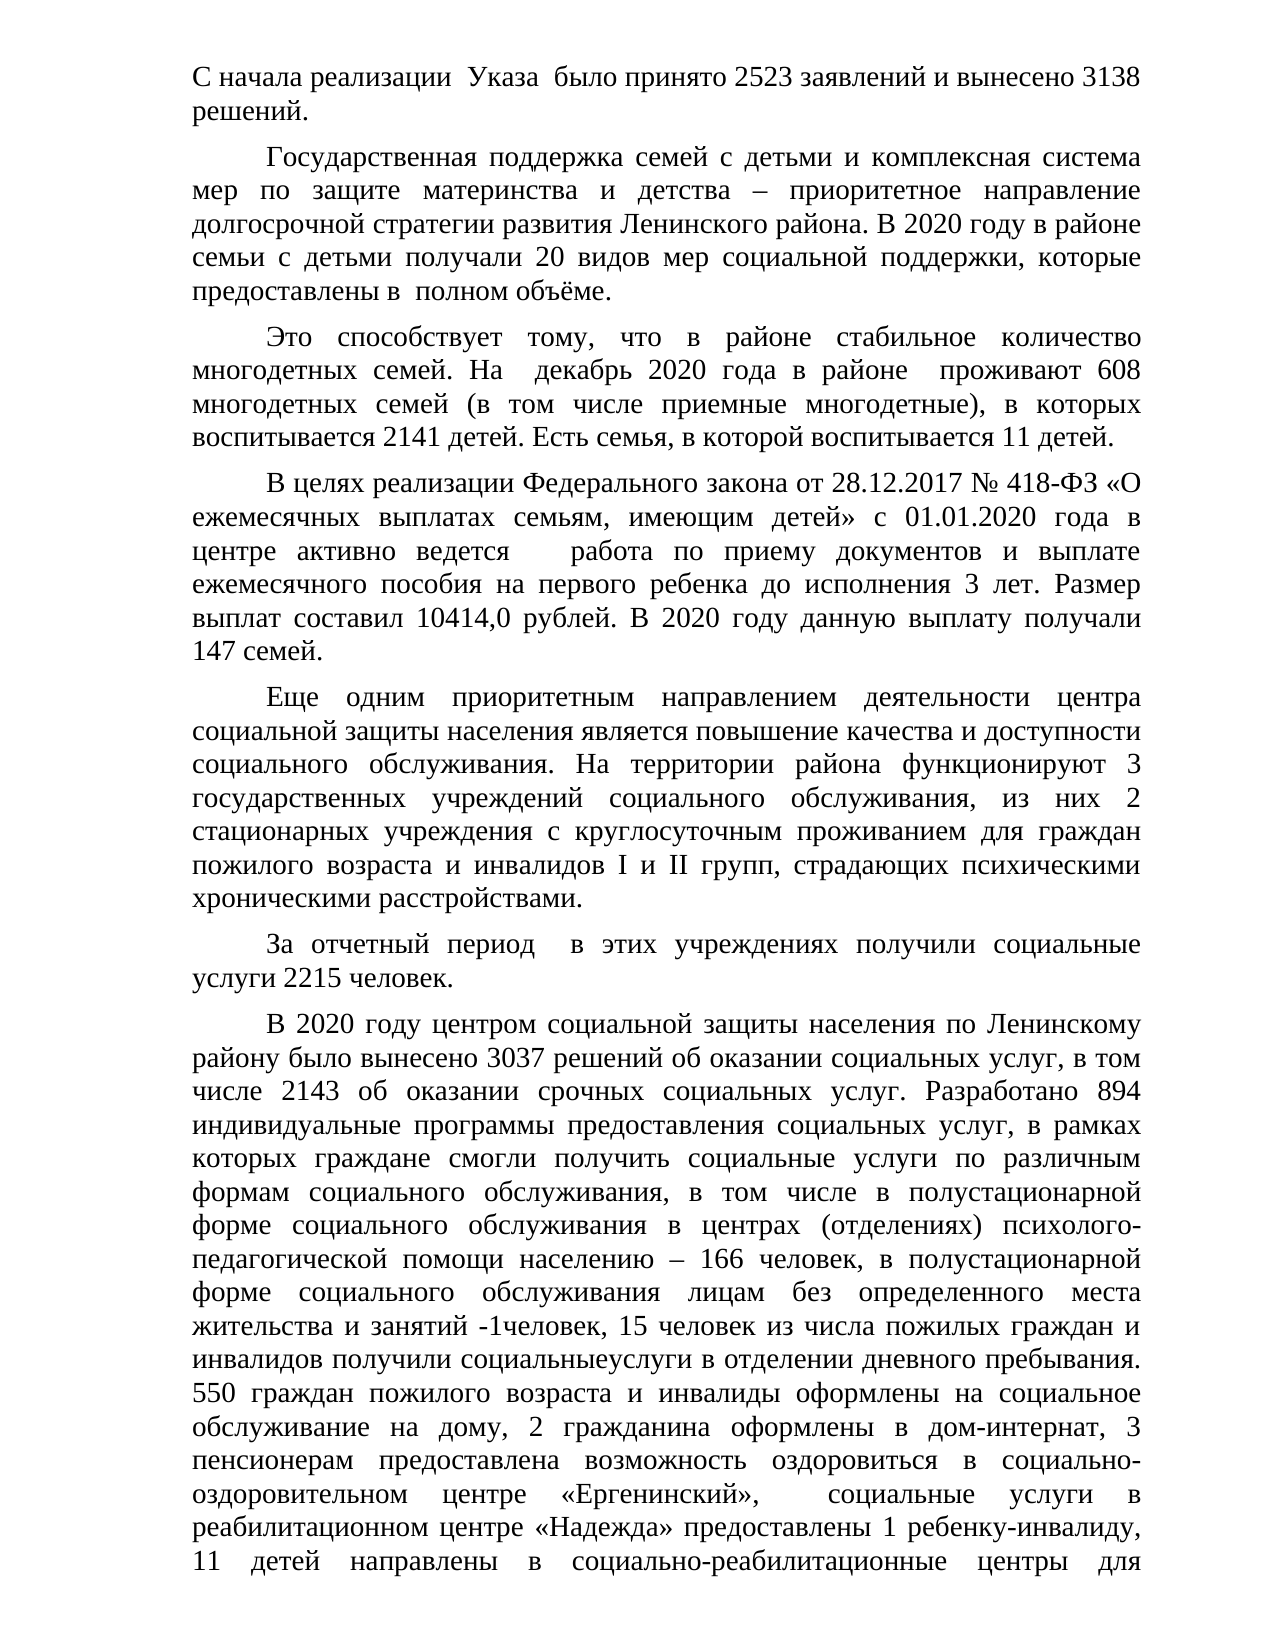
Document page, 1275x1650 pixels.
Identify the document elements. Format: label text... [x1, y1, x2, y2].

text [192, 59, 1142, 126]
text Государственная поддержка семей с детьми и комплексная система мер по защите материнства и детства – приоритетное направление долгосрочной стратегии развития Ленинского района. В 2020 году в районе семьи с детьми получали 20 видов мер социальной поддержки, которые предоставлены в полном объёме. [192, 139, 1142, 306]
text Еще одним приоритетным направлением деятельности центра социальной защиты населения является повышение качества и доступности социального обслуживания. На территории района функционируют 3 государственных учреждений социального обслуживания, из них 2 стационарных учреждения с круглосуточным проживанием для граждан пожилого возраста и инвалидов I и II групп, страдающих психическими хроническими расстройствами. [192, 679, 1142, 914]
text За отчетный период в этих учреждениях получили социальные услуги 2215 человек. [192, 927, 1142, 994]
text В целях реализации Федерального закона от 28.12.2017 № 418-ФЗ «О ежемесячных выплатах семьям, имеющим детей» с 01.01.2020 года в центре активно ведется работа по приему документов и выплате ежемесячного пособия на первого ребенка до исполнения 3 лет. Размер выплат составил 10414,0 рублей. В 2020 году данную выплату получали 147 семей. [192, 466, 1142, 667]
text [192, 1006, 1142, 1576]
text Это способствует тому, что в районе стабильное количество многодетных семей. На декабрь 2020 года в районе проживают 608 многодетных семей (в том числе приемные многодетные), в которых воспитывается 2141 детей. Есть семья, в которой воспитывается 11 детей. [192, 319, 1142, 453]
